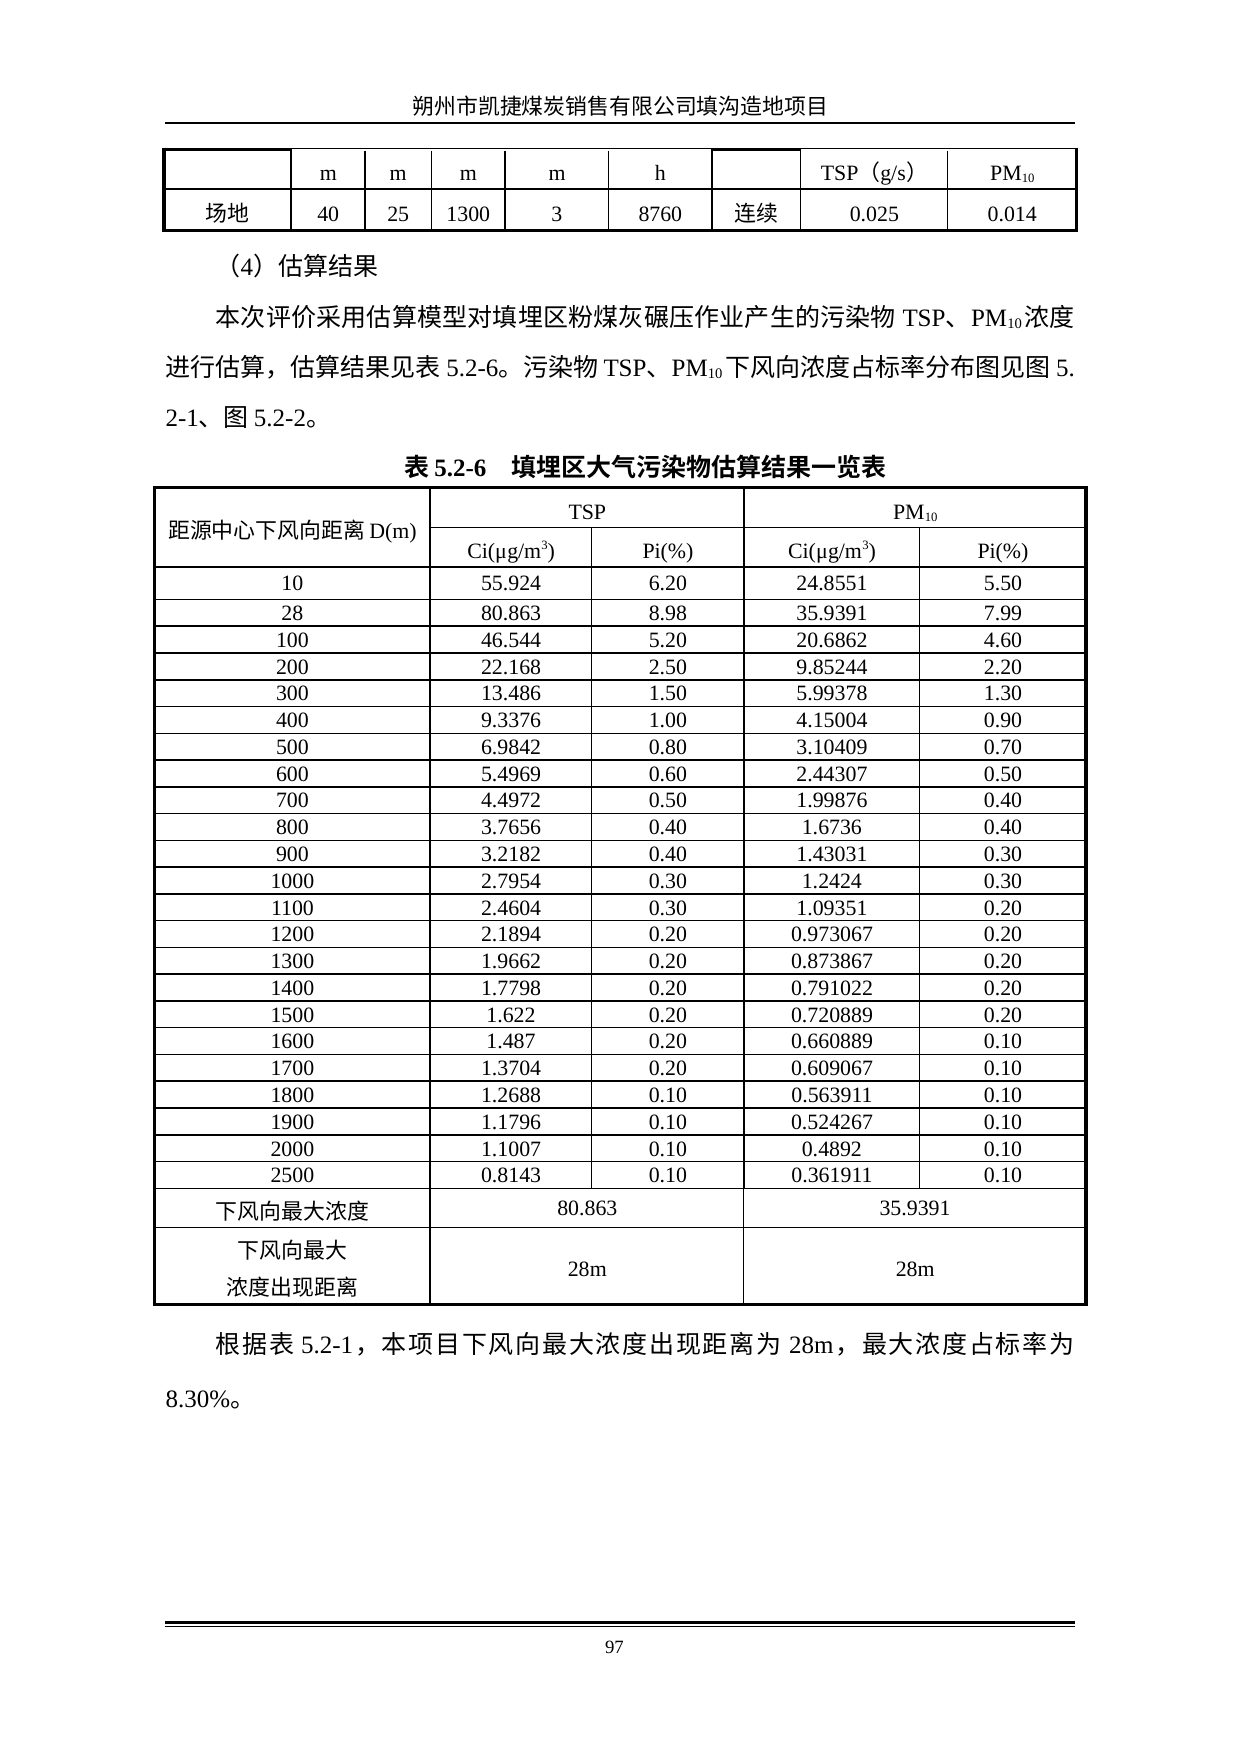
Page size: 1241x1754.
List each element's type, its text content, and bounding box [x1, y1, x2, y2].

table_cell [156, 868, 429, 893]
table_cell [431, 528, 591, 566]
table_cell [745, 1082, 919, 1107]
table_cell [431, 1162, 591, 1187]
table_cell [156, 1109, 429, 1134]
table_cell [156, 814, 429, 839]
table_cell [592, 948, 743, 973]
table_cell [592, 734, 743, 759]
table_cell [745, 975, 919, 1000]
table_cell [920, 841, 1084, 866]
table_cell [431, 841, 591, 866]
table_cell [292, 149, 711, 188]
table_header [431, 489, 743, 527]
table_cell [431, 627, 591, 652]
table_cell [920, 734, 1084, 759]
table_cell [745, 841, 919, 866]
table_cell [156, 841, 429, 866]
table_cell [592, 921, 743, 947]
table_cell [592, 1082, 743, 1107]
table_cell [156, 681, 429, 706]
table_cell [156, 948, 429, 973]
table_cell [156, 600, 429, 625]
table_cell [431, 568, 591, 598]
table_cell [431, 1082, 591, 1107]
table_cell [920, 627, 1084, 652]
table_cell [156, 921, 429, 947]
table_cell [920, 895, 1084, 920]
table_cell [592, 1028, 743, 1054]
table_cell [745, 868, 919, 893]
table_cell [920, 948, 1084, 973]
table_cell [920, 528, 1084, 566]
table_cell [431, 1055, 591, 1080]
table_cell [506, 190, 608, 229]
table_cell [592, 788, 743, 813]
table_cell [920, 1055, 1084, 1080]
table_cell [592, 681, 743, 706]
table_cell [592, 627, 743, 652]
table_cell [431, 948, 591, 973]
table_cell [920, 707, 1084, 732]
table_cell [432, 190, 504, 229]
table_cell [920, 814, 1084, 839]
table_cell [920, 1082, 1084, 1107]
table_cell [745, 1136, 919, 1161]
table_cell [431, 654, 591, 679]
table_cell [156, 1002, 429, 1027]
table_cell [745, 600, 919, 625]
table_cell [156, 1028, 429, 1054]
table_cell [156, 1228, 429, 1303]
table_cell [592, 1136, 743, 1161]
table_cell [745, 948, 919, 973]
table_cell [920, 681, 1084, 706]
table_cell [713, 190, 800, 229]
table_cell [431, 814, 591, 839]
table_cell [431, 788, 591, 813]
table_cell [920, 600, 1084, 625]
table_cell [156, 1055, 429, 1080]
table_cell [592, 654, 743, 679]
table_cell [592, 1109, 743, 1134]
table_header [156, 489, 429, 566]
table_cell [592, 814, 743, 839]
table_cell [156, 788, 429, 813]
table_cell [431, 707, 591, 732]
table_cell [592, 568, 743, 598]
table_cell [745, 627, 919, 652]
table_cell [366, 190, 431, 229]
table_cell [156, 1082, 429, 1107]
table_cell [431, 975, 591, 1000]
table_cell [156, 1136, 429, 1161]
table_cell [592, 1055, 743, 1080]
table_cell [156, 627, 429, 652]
text （4）估算结果 [165, 232, 1075, 286]
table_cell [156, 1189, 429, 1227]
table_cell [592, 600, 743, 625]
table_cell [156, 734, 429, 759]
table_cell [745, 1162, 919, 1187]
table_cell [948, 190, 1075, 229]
text 根据表5.2-1，本项目下风向最大浓度出现距离为28m，最大浓度占标率为8.30%。 [165, 1306, 1075, 1414]
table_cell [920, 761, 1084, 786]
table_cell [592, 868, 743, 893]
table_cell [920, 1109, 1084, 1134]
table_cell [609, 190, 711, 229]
text 本次评价采用估算模型对填埋区粉煤灰碾压作业产生的污染物TSP、PM10浓度进行估算，估算结果见表5.2-6。污染物TSP、PM10下风向浓度占标率分布图见图5.2-1、图5.2-2。 [165, 286, 1075, 436]
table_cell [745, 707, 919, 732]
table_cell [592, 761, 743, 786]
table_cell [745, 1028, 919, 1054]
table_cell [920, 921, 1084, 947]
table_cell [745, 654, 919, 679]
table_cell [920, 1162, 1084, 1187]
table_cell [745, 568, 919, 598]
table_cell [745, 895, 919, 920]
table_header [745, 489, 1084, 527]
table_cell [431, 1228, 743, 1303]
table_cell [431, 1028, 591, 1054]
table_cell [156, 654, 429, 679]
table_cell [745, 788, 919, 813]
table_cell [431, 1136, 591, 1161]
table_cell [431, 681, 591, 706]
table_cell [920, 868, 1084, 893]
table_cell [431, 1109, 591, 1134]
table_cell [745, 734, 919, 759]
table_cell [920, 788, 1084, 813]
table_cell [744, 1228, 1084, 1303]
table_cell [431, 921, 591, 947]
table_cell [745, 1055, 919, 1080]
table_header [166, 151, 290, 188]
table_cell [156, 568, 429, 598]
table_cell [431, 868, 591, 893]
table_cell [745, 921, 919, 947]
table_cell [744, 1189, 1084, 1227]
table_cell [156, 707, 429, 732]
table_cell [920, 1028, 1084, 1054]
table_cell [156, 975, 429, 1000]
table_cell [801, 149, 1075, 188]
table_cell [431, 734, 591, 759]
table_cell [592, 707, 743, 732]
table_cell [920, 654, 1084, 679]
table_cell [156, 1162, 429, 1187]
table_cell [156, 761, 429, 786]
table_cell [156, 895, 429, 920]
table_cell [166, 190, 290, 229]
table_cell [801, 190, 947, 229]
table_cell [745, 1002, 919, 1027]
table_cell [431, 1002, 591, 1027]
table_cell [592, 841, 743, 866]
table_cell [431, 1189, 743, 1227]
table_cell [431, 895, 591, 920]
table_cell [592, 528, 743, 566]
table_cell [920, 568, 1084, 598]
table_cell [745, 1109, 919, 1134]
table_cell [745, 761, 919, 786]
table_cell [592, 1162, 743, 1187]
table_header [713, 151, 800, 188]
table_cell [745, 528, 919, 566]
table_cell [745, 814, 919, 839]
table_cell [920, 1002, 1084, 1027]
text 表5.2-6 填埋区大气污染物估算结果一览表 [165, 436, 1075, 486]
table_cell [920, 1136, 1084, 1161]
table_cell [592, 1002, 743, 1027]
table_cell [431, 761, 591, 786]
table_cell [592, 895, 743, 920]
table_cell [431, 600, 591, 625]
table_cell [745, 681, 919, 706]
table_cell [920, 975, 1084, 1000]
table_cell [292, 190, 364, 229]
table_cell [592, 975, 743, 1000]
